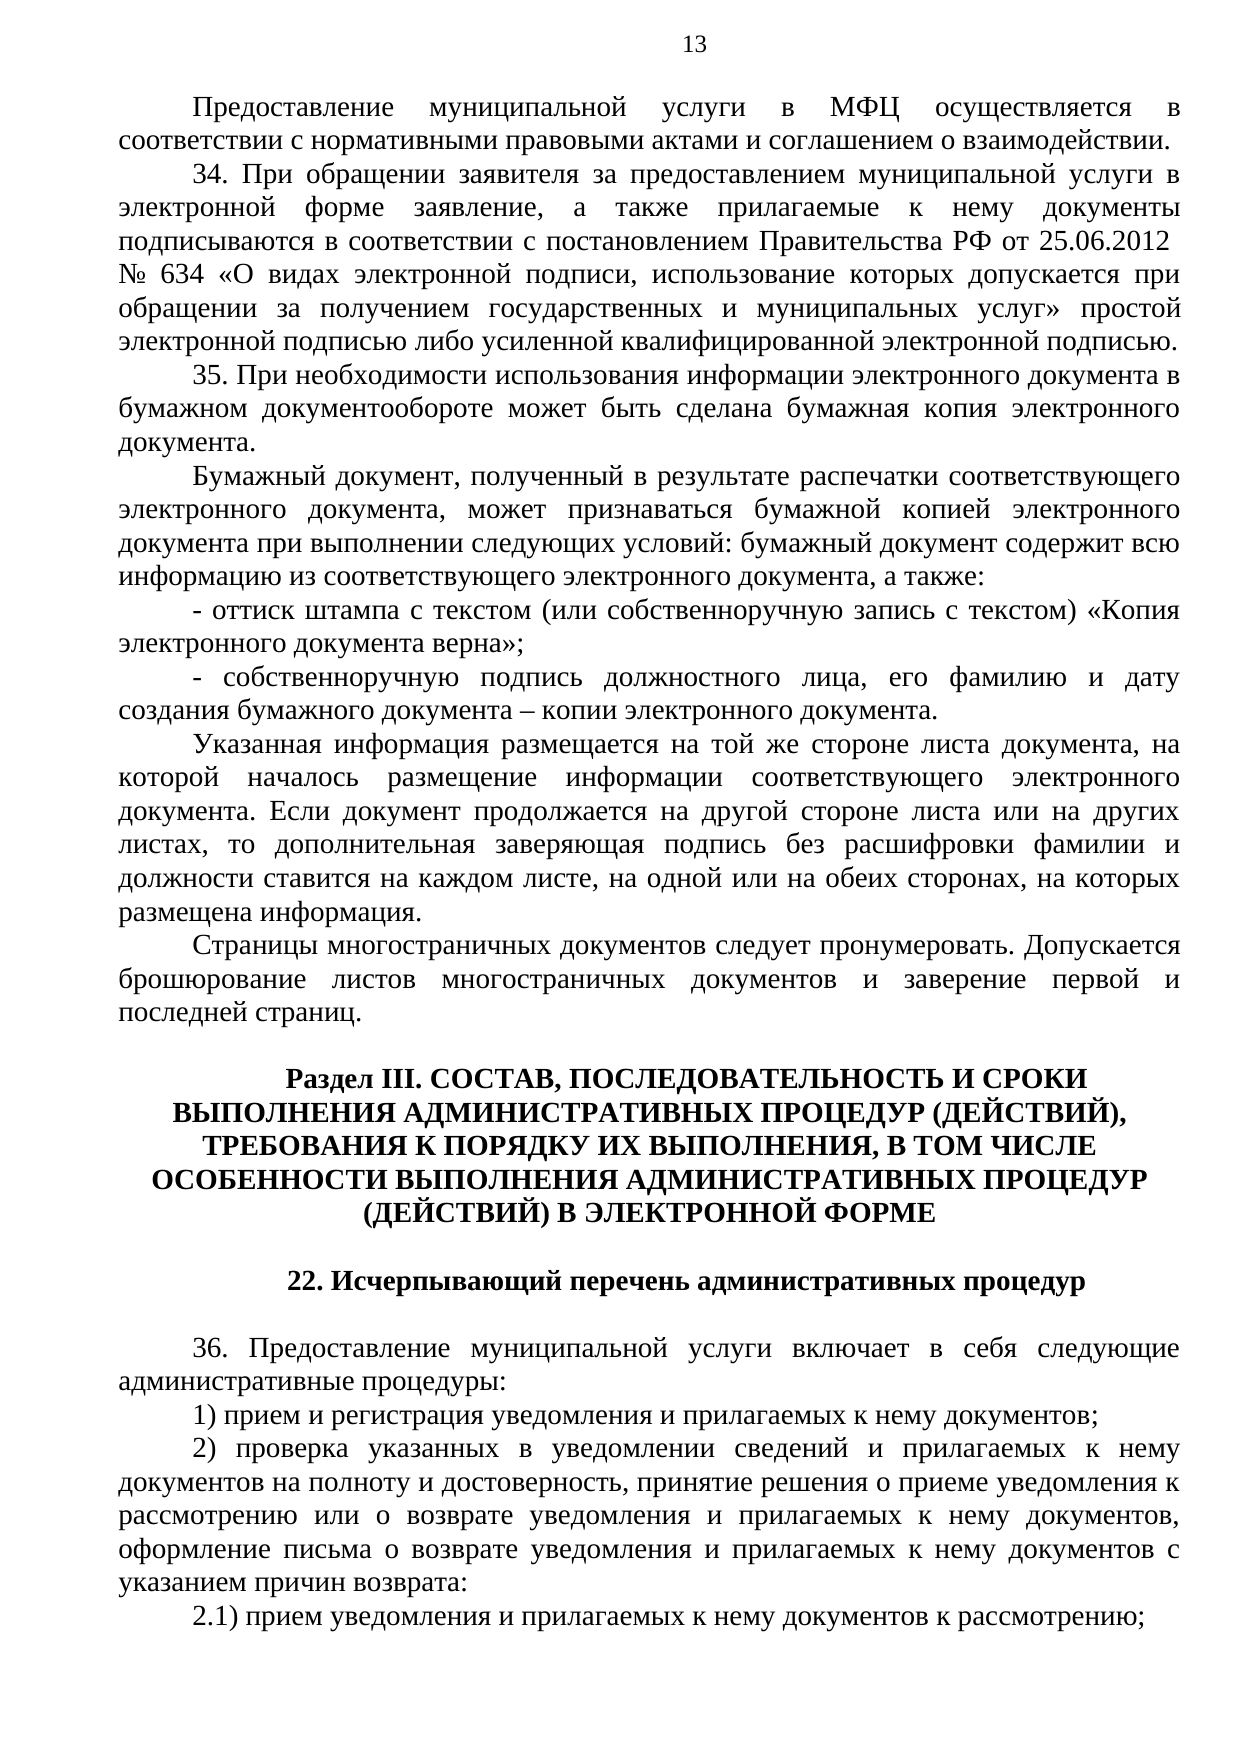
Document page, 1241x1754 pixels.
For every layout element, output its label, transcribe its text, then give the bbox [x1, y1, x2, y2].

text Страницы многостраничных документов следует пронумеровать. Допускается брошюрование листов многостраничных документов и заверение первой и последней страниц. [118, 927, 1181, 1028]
text 1) прием и регистрация уведомления и прилагаемых к нему документов; [118, 1397, 1181, 1430]
text Бумажный документ, полученный в результате распечатки соответствующего электронного документа, может признаваться бумажной копией электронного документа при выполнении следующих условий: бумажный документ содержит всю информацию из соответствующего электронного документа, а также: [118, 458, 1181, 592]
text 36. Предоставление муниципальной услуги включает в себя следующие административные процедуры: [118, 1330, 1181, 1397]
text Предоставление муниципальной услуги в МФЦ осуществляется в соответствии с нормативными правовыми актами и соглашением о взаимодействии. [118, 89, 1181, 156]
text Указанная информация размещается на той же стороне листа документа, на которой началось размещение информации соответствующего электронного документа. Если документ продолжается на другой стороне листа или на других листах, то дополнительная заверяющая подпись без расшифровки фамилии и должности ставится на каждом листе, на одной или на обеих сторонах, на которых размещена информация. [118, 726, 1181, 927]
text 2.1) прием уведомления и прилагаемых к нему документов к рассмотрению; [118, 1598, 1181, 1632]
text 22. Исчерпывающий перечень административных процедур [118, 1263, 1181, 1296]
text Раздел III. СОСТАВ, ПОСЛЕДОВАТЕЛЬНОСТЬ И СРОКИ ВЫПОЛНЕНИЯ АДМИНИСТРАТИВНЫХ ПРОЦЕДУР (ДЕЙСТВИЙ), ТРЕБОВАНИЯ К ПОРЯДКУ ИХ ВЫПОЛНЕНИЯ, В ТОМ ЧИСЛЕ ОСОБЕННОСТИ ВЫПОЛНЕНИЯ АДМИНИСТРАТИВНЫХ ПРОЦЕДУР (ДЕЙСТВИЙ) В ЭЛЕКТРОННОЙ ФОРМЕ [118, 1061, 1181, 1229]
list 34. При обращении заявителя за предоставлением муниципальной услуги в электронной форме заявление, а также прилагаемые к нему документы подписываются в соответствии с постановлением Правительства РФ от 25.06.2012 № 634 «О видах электронной подписи, использование которых допускается при обращении за получением государственных и муниципальных услуг» простой электронной подписью либо усиленной квалифицированной электронной подписью. [118, 156, 1181, 357]
text - собственноручную подпись должностного лица, его фамилию и дату создания бумажного документа – копии электронного документа. [118, 659, 1181, 726]
text 35. При необходимости использования информации электронного документа в бумажном документообороте может быть сделана бумажная копия электронного документа. [118, 357, 1181, 458]
text - оттиск штампа с текстом (или собственноручную запись с текстом) «Копия электронного документа верна»; [118, 592, 1181, 659]
text 2) проверка указанных в уведомлении сведений и прилагаемых к нему документов на полноту и достоверность, принятие решения о приеме уведомления к рассмотрению или о возврате уведомления и прилагаемых к нему документов, оформление письма о возврате уведомления и прилагаемых к нему документов с указанием причин возврата: [118, 1430, 1181, 1598]
